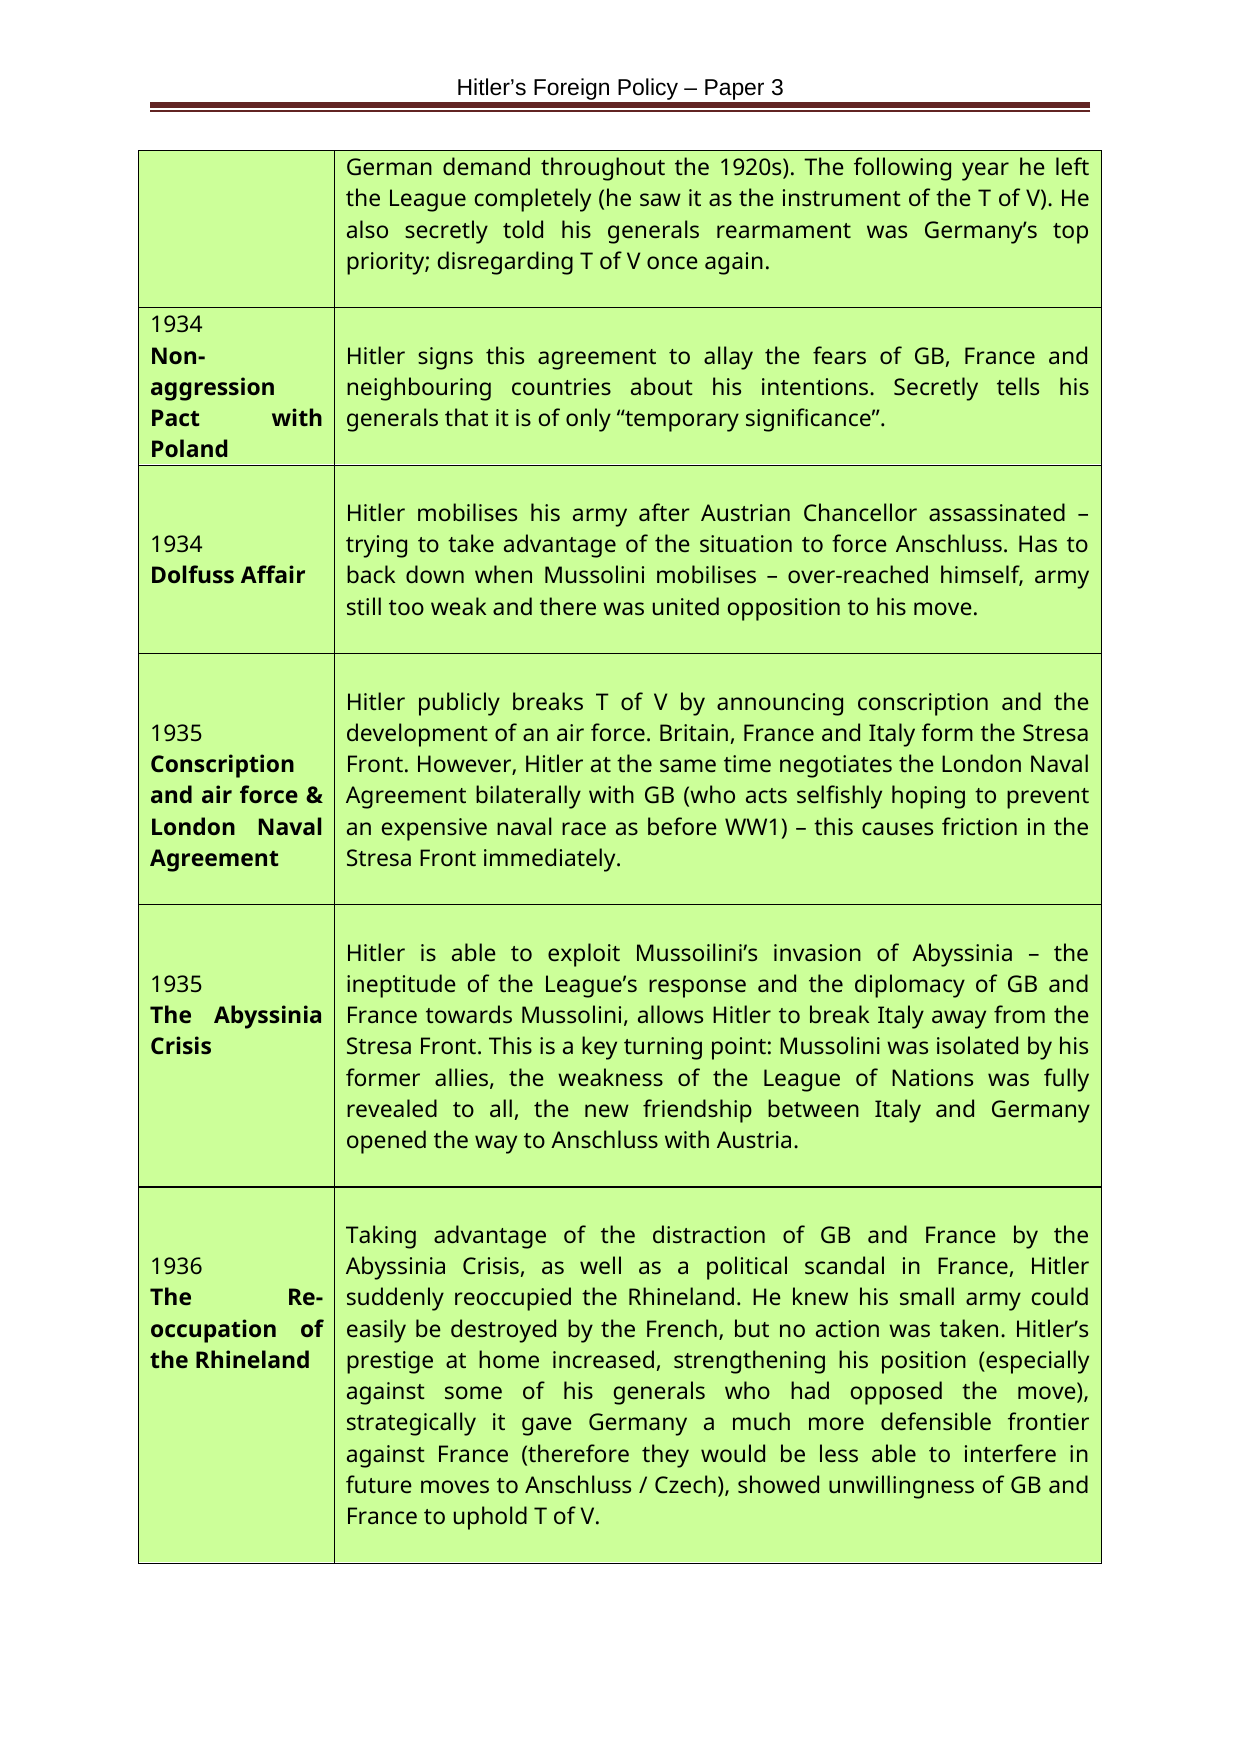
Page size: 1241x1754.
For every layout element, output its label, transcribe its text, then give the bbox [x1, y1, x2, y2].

table_cell 1936 The Re-occupation of the Rhineland [139, 1188, 334, 1562]
table_cell Hitler publicly breaks T of V by announcing conscription and the development of an air force. Britain, France and Italy form the Stresa Front. However, Hitler at the same time negotiates the London Naval Agreement bilaterally with GB (who acts selfishly hoping to prevent an expensive naval race as before WW1) – this causes friction in the Stresa Front immediately. [335, 654, 1101, 904]
table_cell Taking advantage of the distraction of GB and France by the Abyssinia Crisis, as well as a political scandal in France, Hitler suddenly reoccupied the Rhineland. He knew his small army could easily be destroyed by the French, but no action was taken. Hitler’s prestige at home increased, strengthening his position (especially against some of his generals who had opposed the move), strategically it gave Germany a much more defensible frontier against France (therefore they would be less able to interfere in future moves to Anschluss / Czech), showed unwillingness of GB and France to uphold T of V. [335, 1188, 1101, 1562]
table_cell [139, 151, 334, 307]
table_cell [335, 151, 1101, 307]
table_cell 1934 Non-aggression Pact with Poland [139, 308, 334, 464]
table_cell 1934 Dolfuss Affair [139, 466, 334, 653]
table_cell Hitler is able to exploit Mussoilini’s invasion of Abyssinia – the ineptitude of the League’s response and the diplomacy of GB and France towards Mussolini, allows Hitler to break Italy away from the Stresa Front. This is a key turning point: Mussolini was isolated by his former allies, the weakness of the League of Nations was fully revealed to all, the new friendship between Italy and Germany opened the way to Anschluss with Austria. [335, 905, 1101, 1186]
table_cell 1935 Conscription and air force & London Naval Agreement [139, 654, 334, 904]
table_cell Hitler signs this agreement to allay the fears of GB, France and neighbouring countries about his intentions. Secretly tells his generals that it is of only “temporary significance”. [335, 308, 1101, 464]
table_cell Hitler mobilises his army after Austrian Chancellor assassinated – trying to take advantage of the situation to force Anschluss. Has to back down when Mussolini mobilises – over-reached himself, army still too weak and there was united opposition to his move. [335, 466, 1101, 653]
table_cell 1935 The Abyssinia Crisis [139, 905, 334, 1186]
